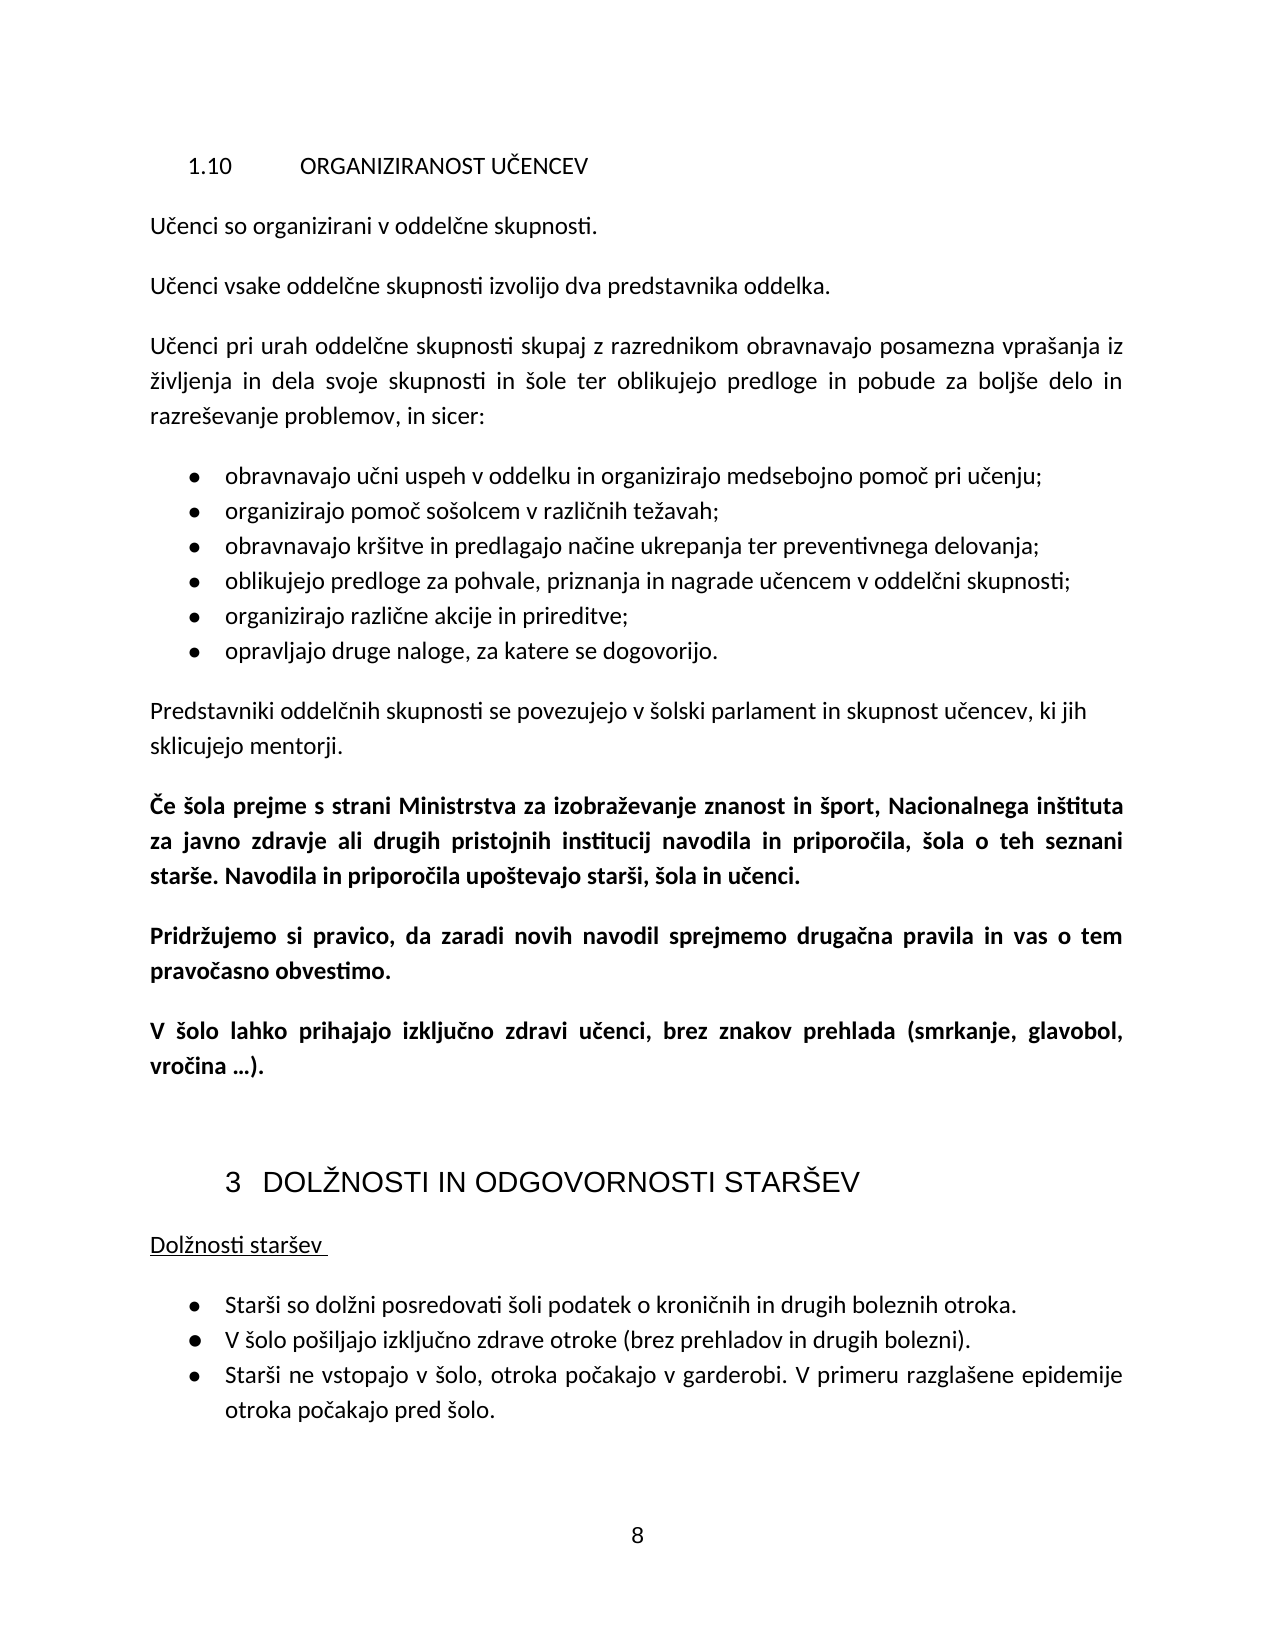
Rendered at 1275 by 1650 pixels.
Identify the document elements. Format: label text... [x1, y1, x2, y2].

text Predstavniki oddelčnih skupnosti se povezujejo v šolski parlament in skupnost učencev, ki jih sklicujejo mentorji. [150, 695, 1125, 761]
text Dolžnosti staršev [150, 1229, 1125, 1259]
subtitle DOLŽNOSTI IN ODGOVORNOSTI STARŠEV [225, 1165, 1125, 1199]
list organizirajo različne akcije in prireditve; [187, 600, 1125, 631]
list opravljajo druge naloge, za katere se dogovorijo. [187, 635, 1125, 666]
list obravnavajo učni uspeh v oddelku in organizirajo medsebojno pomoč pri učenju; [187, 460, 1125, 491]
list Starši so dolžni posredovati šoli podatek o kroničnih in drugih boleznih otroka. [187, 1289, 1125, 1319]
list Starši ne vstopajo v šolo, otroka počakajo v garderobi. V primeru razglašene epidemije otroka počakajo pred šolo. [187, 1359, 1125, 1424]
text V šolo lahko prihajajo izključno zdravi učenci, brez znakov prehlada (smrkanje, glavobol, vročina …). [150, 1015, 1125, 1081]
list V šolo pošiljajo izključno zdrave otroke (brez prehladov in drugih bolezni). [187, 1324, 1125, 1354]
list oblikujejo predloge za pohvale, priznanja in nagrade učencem v oddelčni skupnosti; [187, 565, 1125, 596]
text Pridržujemo si pravico, da zaradi novih navodil sprejmemo drugačna pravila in vas o tem pravočasno obvestimo. [150, 920, 1125, 986]
list obravnavajo kršitve in predlagajo načine ukrepanja ter preventivnega delovanja; [187, 530, 1125, 561]
text Učenci so organizirani v oddelčne skupnosti. [150, 210, 1125, 241]
list organizirajo pomoč sošolcem v različnih težavah; [187, 495, 1125, 526]
subtitle ORGANIZIRANOST UČENCEV [187, 150, 1125, 181]
text Učenci pri urah oddelčne skupnosti skupaj z razrednikom obravnavajo posamezna vprašanja iz življenja in dela svoje skupnosti in šole ter oblikujejo predloge in pobude za boljše delo in razreševanje problemov, in sicer: [150, 330, 1125, 431]
text Učenci vsake oddelčne skupnosti izvolijo dva predstavnika oddelka. [150, 270, 1125, 301]
text Če šola prejme s strani Ministrstva za izobraževanje znanost in šport, Nacionalnega inštituta za javno zdravje ali drugih pristojnih institucij navodila in priporočila, šola o teh seznani starše. Navodila in priporočila upoštevajo starši, šola in učenci. [150, 790, 1125, 891]
